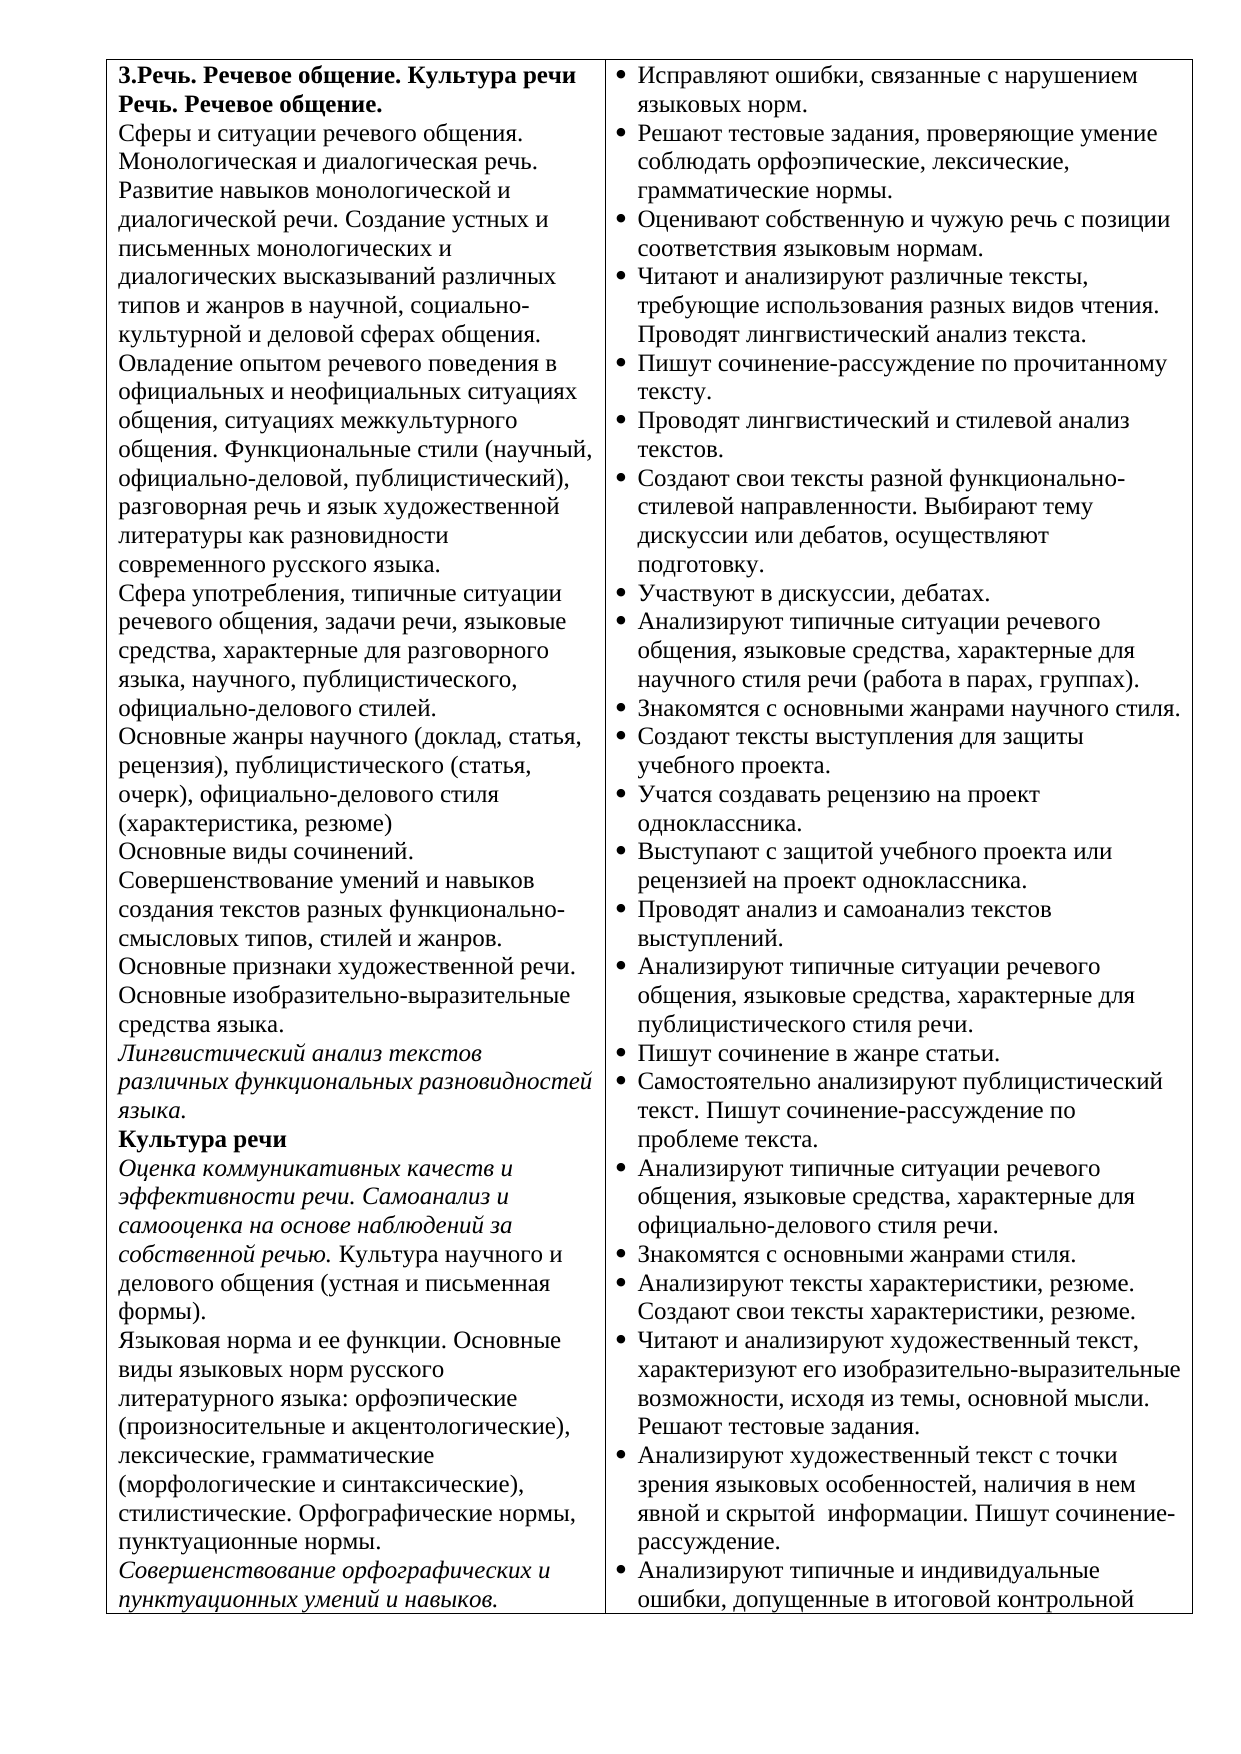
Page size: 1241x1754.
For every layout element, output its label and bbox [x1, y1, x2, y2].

table_cell [606, 60, 1192, 1613]
table_cell [107, 60, 605, 1613]
